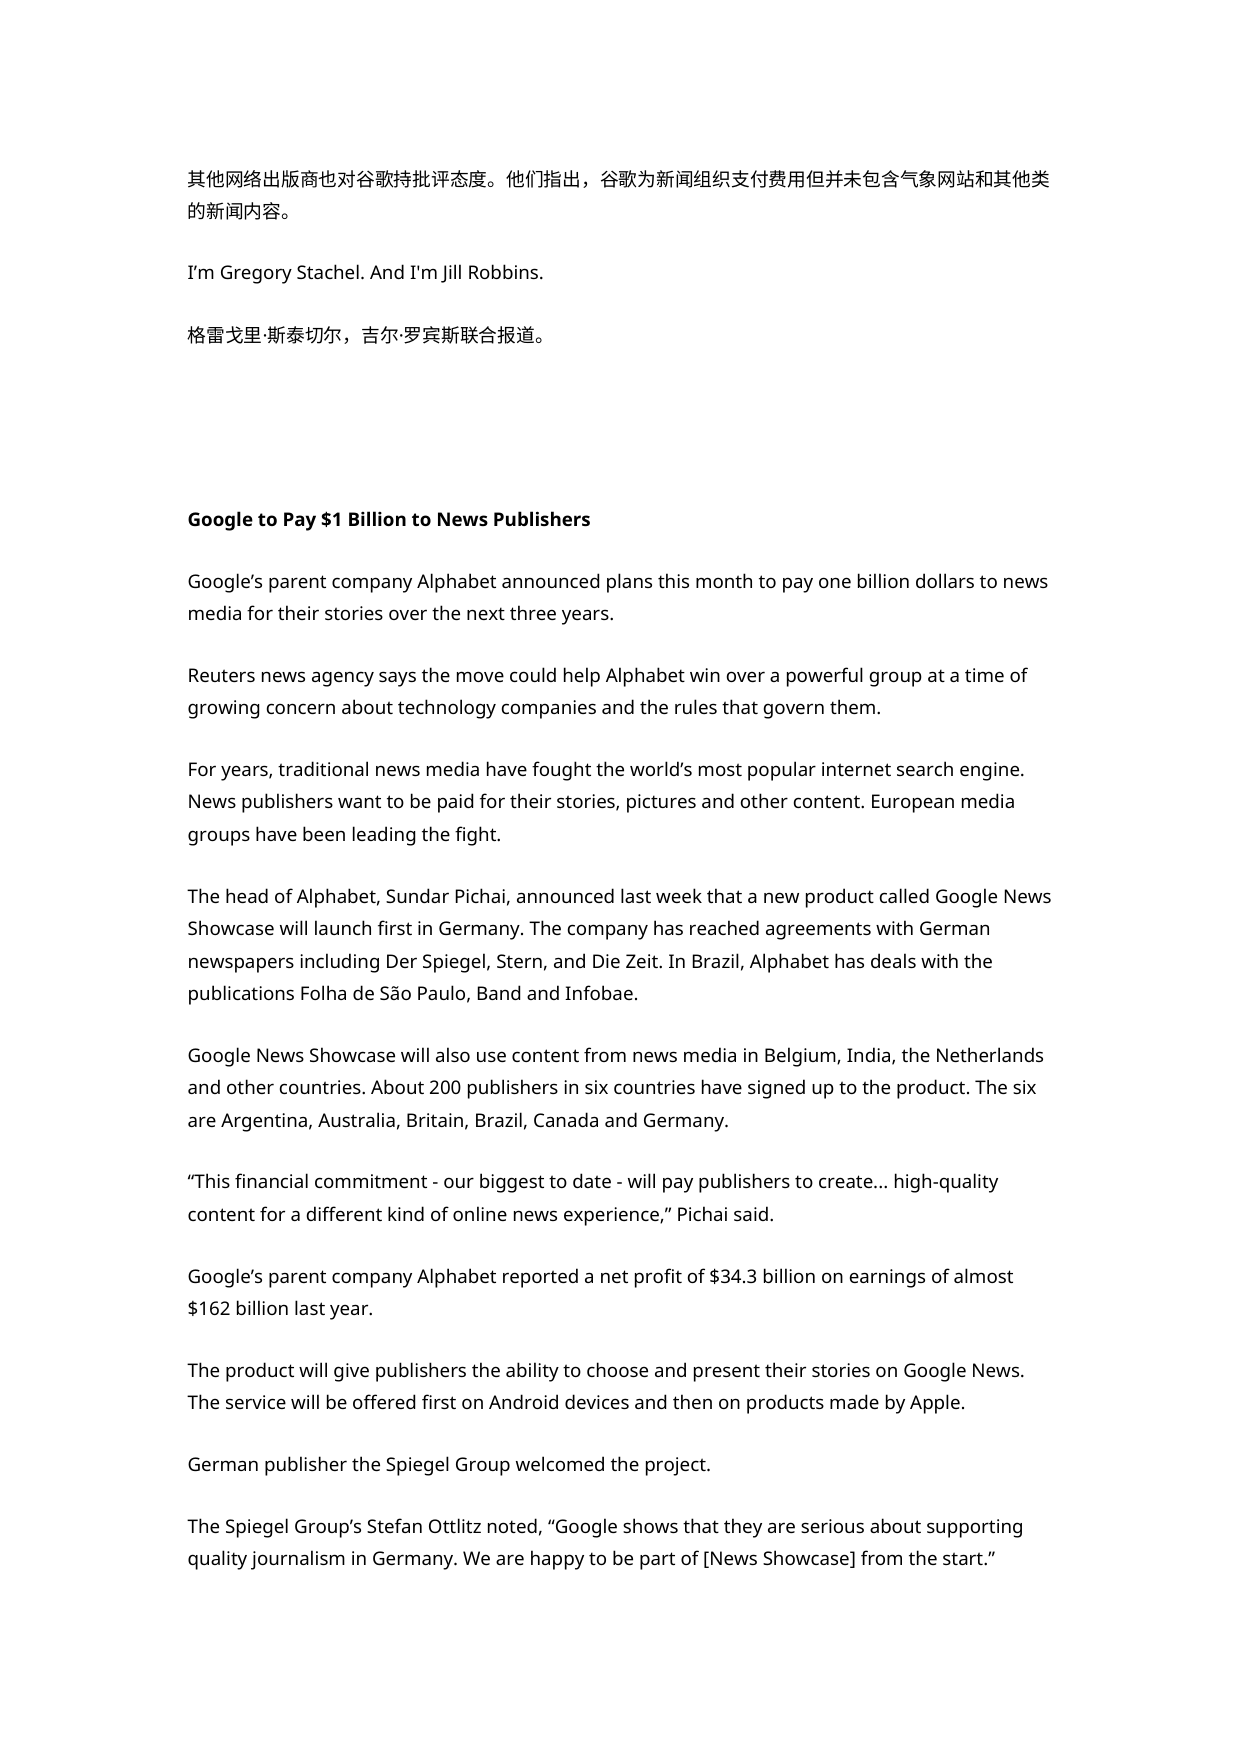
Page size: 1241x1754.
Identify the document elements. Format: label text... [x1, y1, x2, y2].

text 其他网络出版商也对谷歌持批评态度。他们指出，谷歌为新闻组织支付费用但并未包含气象网站和其他类的新闻内容。 [187, 162, 1053, 227]
text I’m Gregory Stachel. And I'm Jill Robbins. [187, 256, 1053, 289]
text German publisher the Spiegel Group welcomed the project. [187, 1448, 1053, 1480]
text 格雷戈里·斯泰切尔，吉尔·罗宾斯联合报道。 [187, 318, 1053, 350]
text Reuters news agency says the move could help Alphabet win over a powerful group at a time of growing concern about technology companies and the rules that govern them. [187, 659, 1053, 724]
text Google’s parent company Alphabet reported a net profit of $34.3 billion on earnings of almost $162 billion last year. [187, 1259, 1053, 1324]
text The head of Alphabet, Sundar Pichai, announced last week that a new product called Google News Showcase will launch first in Germany. The company has reached agreements with German newspapers including Der Spiegel, Stern, and Die Zeit. In Brazil, Alphabet has deals with the publications Folha de São Paulo, Band and Infobae. [187, 879, 1053, 1009]
text Google to Pay $1 Billion to News Publishers [187, 503, 1053, 535]
text “This financial commitment - our biggest to date - will pay publishers to create... high-quality content for a different kind of online news experience,” Pichai said. [187, 1165, 1053, 1230]
text The Spiegel Group’s Stefan Ottlitz noted, “Google shows that they are serious about supporting quality journalism in Germany. We are happy to be part of [News Showcase] from the start.” [187, 1509, 1053, 1574]
text The product will give publishers the ability to choose and present their stories on Google News. The service will be offered first on Android devices and then on products made by Apple. [187, 1354, 1053, 1419]
text Google’s parent company Alphabet announced plans this month to pay one billion dollars to news media for their stories over the next three years. [187, 564, 1053, 629]
text Google News Showcase will also use content from news media in Belgium, India, the Netherlands and other countries. About 200 publishers in six countries have signed up to the product. The six are Argentina, Australia, Britain, Brazil, Canada and Germany. [187, 1039, 1053, 1136]
text For years, traditional news media have fought the world’s most popular internet search engine. News publishers want to be paid for their stories, pictures and other content. European media groups have been leading the fight. [187, 753, 1053, 850]
